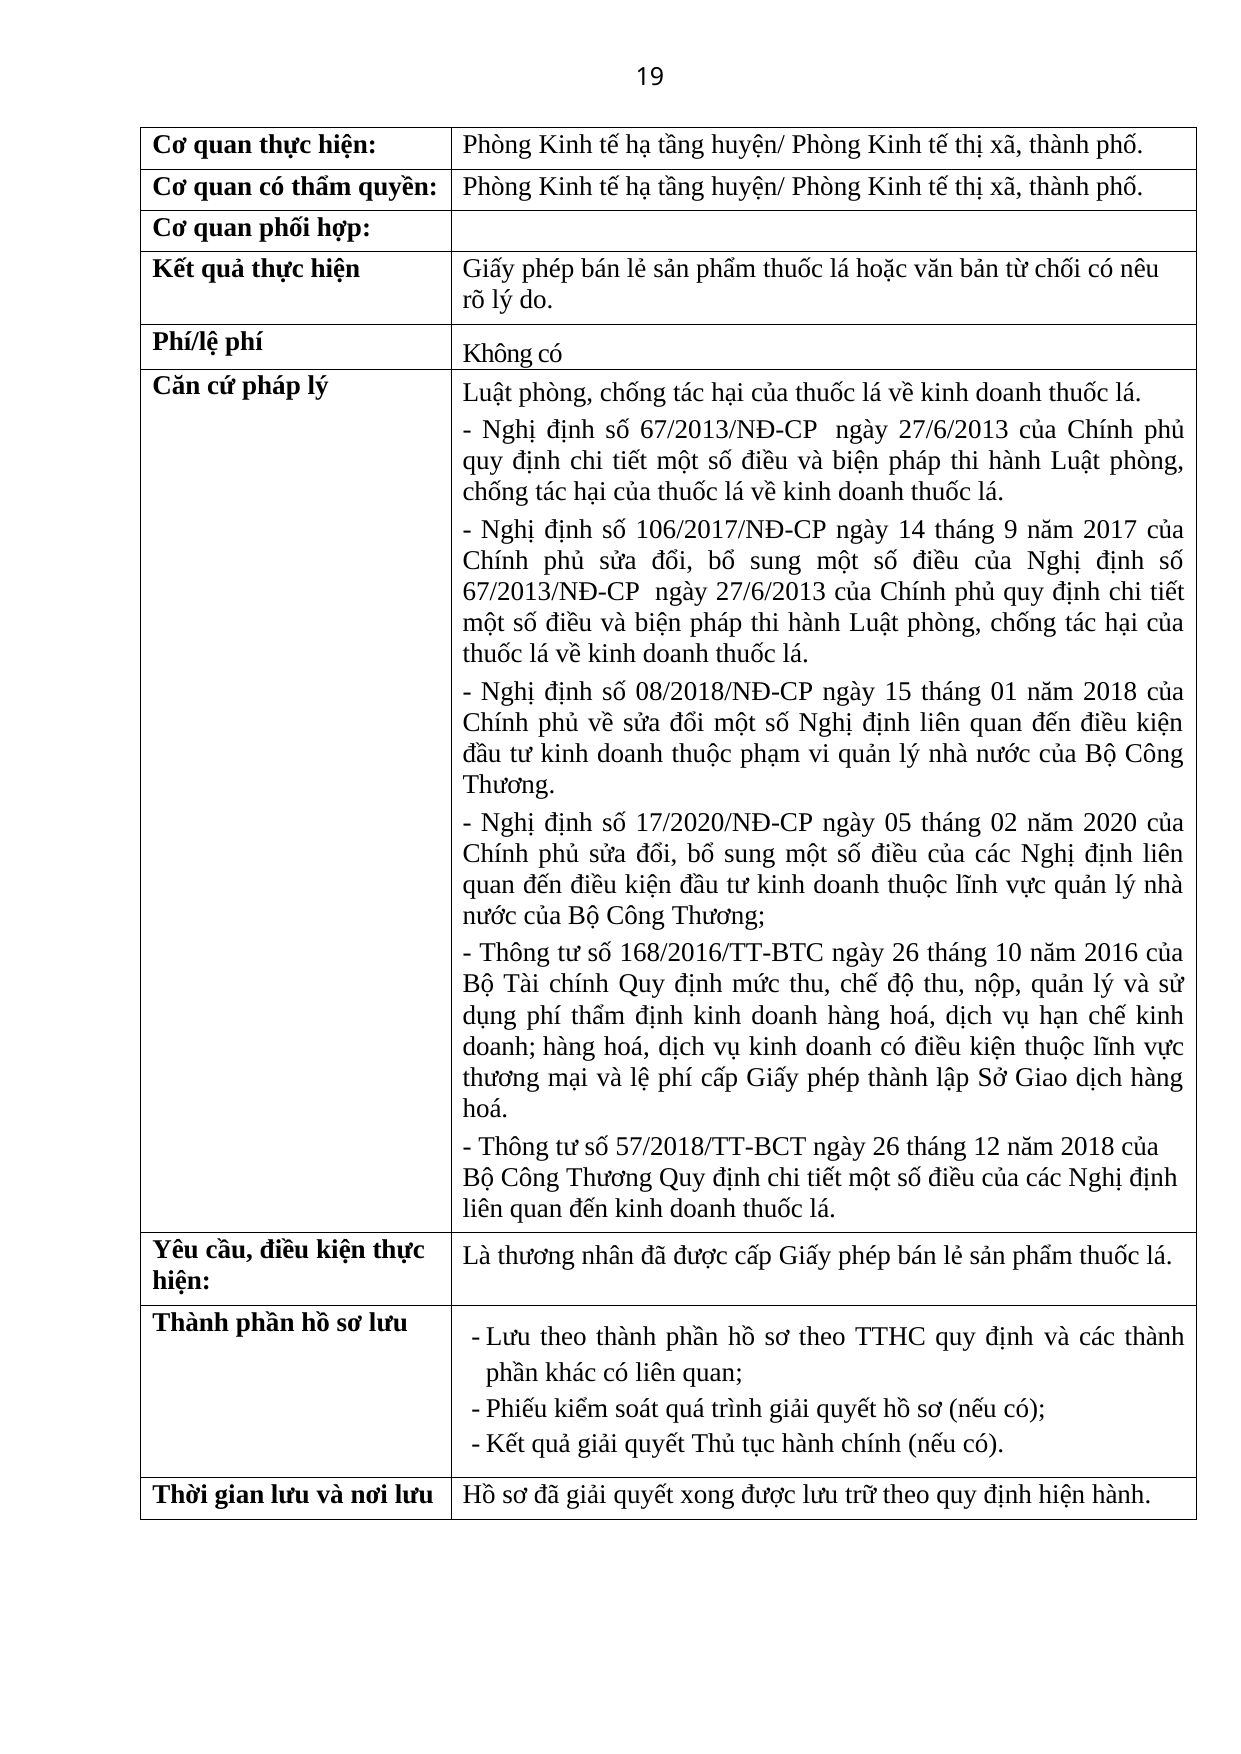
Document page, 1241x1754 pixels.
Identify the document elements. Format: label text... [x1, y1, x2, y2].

table_cell Kết quả thực hiện [141, 252, 451, 324]
table_cell [452, 211, 1196, 251]
table_cell Thời gian lưu và nơi lưu [141, 1478, 451, 1518]
table_cell Căn cứ pháp lý [141, 370, 451, 1232]
table_cell Không có [452, 325, 1196, 368]
table_cell Phòng Kinh tế hạ tầng huyện/ Phòng Kinh tế thị xã, thành phố. [452, 170, 1196, 210]
table_cell Cơ quan thực hiện: [141, 128, 451, 168]
table_cell Cơ quan có thẩm quyền: [141, 170, 451, 210]
table_cell Cơ quan phối hợp: [141, 211, 451, 251]
table_cell Thành phần hồ sơ lưu [141, 1306, 451, 1477]
table_cell Là thương nhân đã được cấp Giấy phép bán lẻ sản phẩm thuốc lá. [452, 1233, 1196, 1305]
table_cell Phí/lệ phí [141, 325, 451, 368]
table_cell Phòng Kinh tế hạ tầng huyện/ Phòng Kinh tế thị xã, thành phố. [452, 128, 1196, 168]
table_cell Yêu cầu, điều kiện thực hiện: [141, 1233, 451, 1305]
table_cell Lưu theo thành phần hồ sơ theo TTHC quy định và các thành phần khác có liên quan; Phiếu kiểm soát quá trình giải quyết hồ sơ (nếu có); Kết quả giải quyết Thủ tục hành chính (nếu có). [452, 1306, 1196, 1477]
table_cell Hồ sơ đã giải quyết xong được lưu trữ theo quy định hiện hành. [452, 1478, 1196, 1518]
table_cell Luật phòng, chống tác hại của thuốc lá về kinh doanh thuốc lá. - Nghị định số 67/2013/NĐ-CP ngày 27/6/2013 của Chính phủ quy định chi tiết một số điều và biện pháp thi hành Luật phòng, chống tác hại của thuốc lá về kinh doanh thuốc lá. - Nghị định số 106/2017/NĐ-CP ngày 14 tháng 9 năm 2017 của Chính phủ sửa đổi, bổ sung một số điều của Nghị định số 67/2013/NĐ-CP ngày 27/6/2013 của Chính phủ quy định chi tiết một số điều và biện pháp thi hành Luật phòng, chống tác hại của thuốc lá về kinh doanh thuốc lá. - Nghị định số 08/2018/NĐ-CP ngày 15 tháng 01 năm 2018 của Chính phủ về sửa đổi một số Nghị định liên quan đến điều kiện đầu tư kinh doanh thuộc phạm vi quản lý nhà nước của Bộ Công Thương. - Nghị định số 17/2020/NĐ-CP ngày 05 tháng 02 năm 2020 của Chính phủ sửa đổi, bổ sung một số điều của các Nghị định liên quan đến điều kiện đầu tư kinh doanh thuộc lĩnh vực quản lý nhà nước của Bộ Công Thương; - Thông tư số 168/2016/TT-BTC ngày 26 tháng 10 năm 2016 của Bộ Tài chính Quy định mức thu, chế độ thu, nộp, quản lý và sử dụng phí thẩm định kinh doanh hàng hoá, dịch vụ hạn chế kinh doanh; hàng hoá, dịch vụ kinh doanh có điều kiện thuộc lĩnh vực thương mại và lệ phí cấp Giấy phép thành lập Sở Giao dịch hàng hoá. - Thông tư số 57/2018/TT-BCT ngày 26 tháng 12 năm 2018 của Bộ Công Thương Quy định chi tiết một số điều của các Nghị định liên quan đến kinh doanh thuốc lá. [452, 370, 1196, 1232]
table_cell Giấy phép bán lẻ sản phẩm thuốc lá hoặc văn bản từ chối có nêu rõ lý do. [452, 252, 1196, 324]
